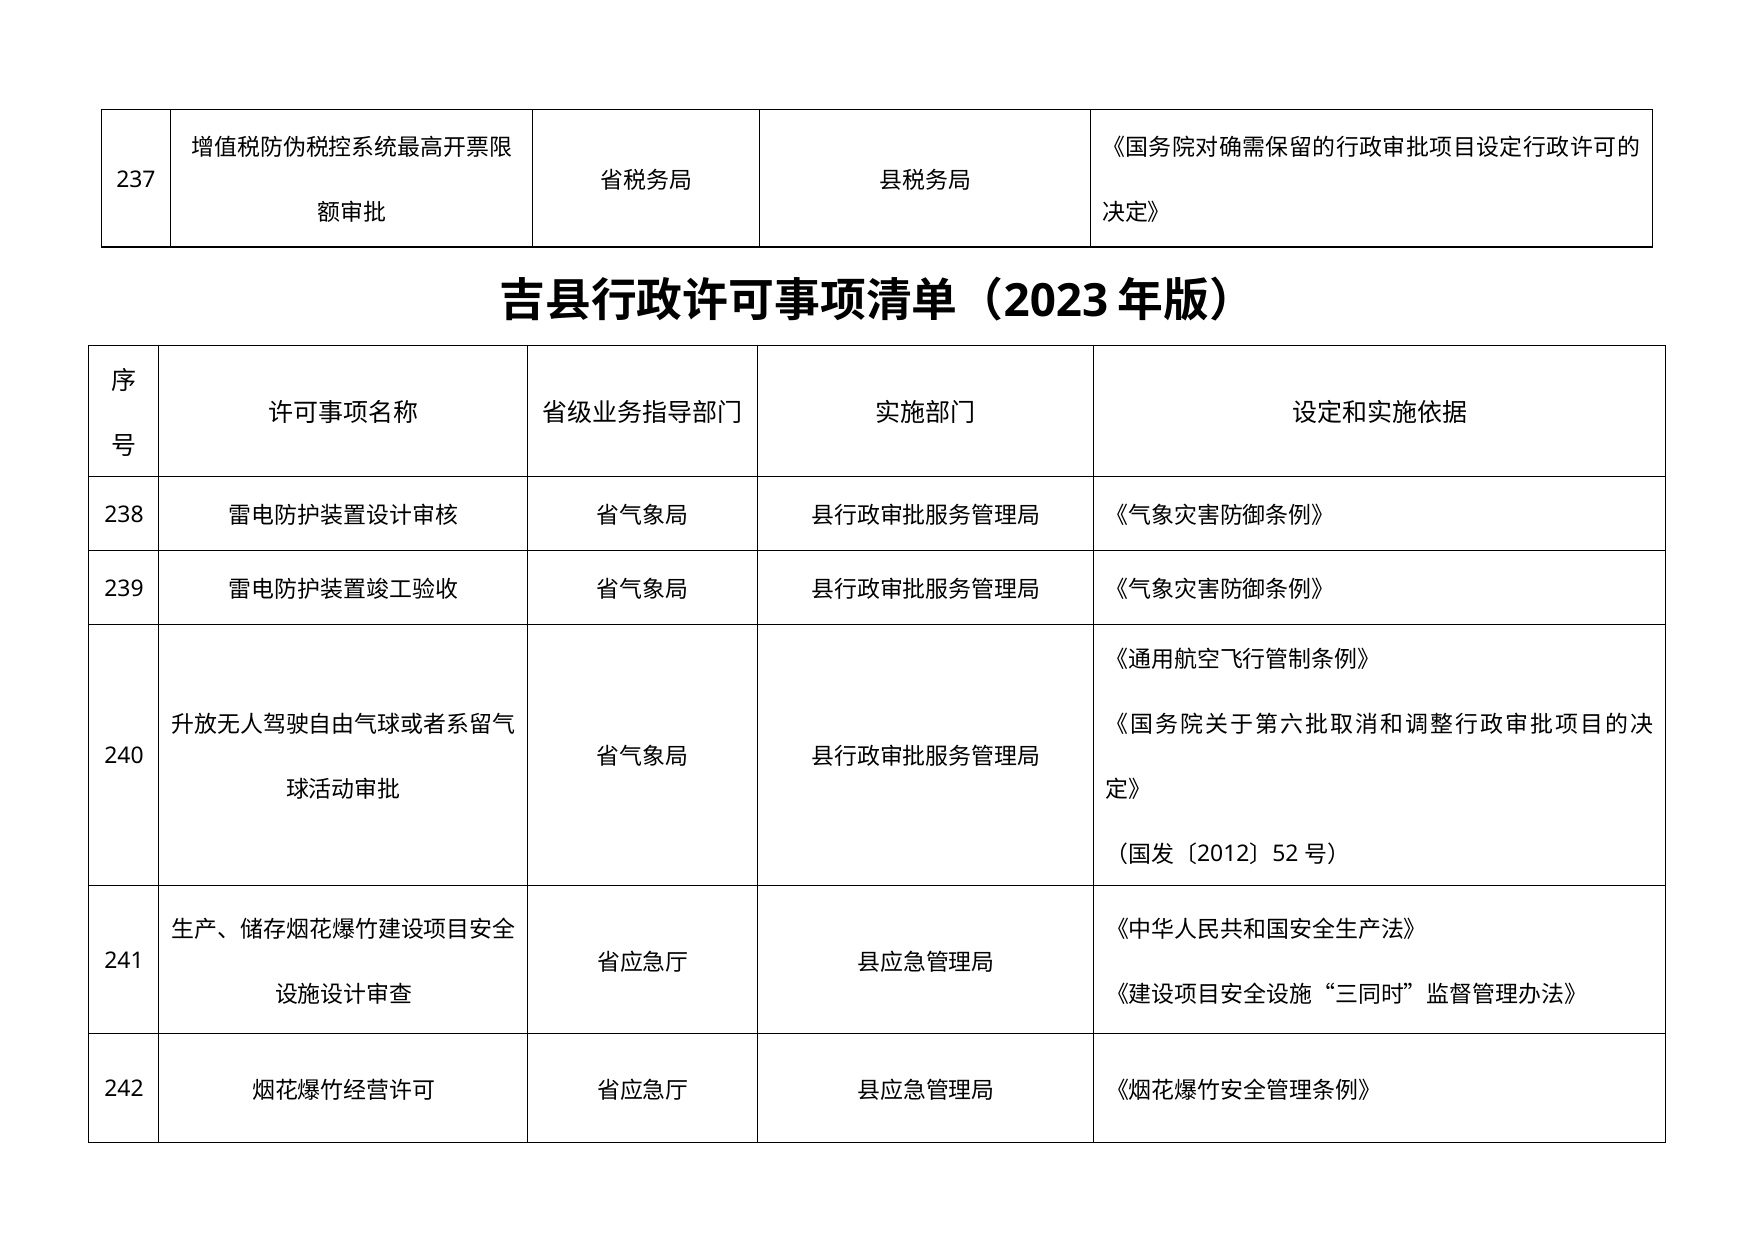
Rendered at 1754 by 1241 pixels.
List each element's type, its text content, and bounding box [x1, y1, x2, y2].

text 吉县行政许可事项清单（2023年版） [75, 247, 1679, 345]
table_cell 《烟花爆竹安全管理条例》 《烟花爆竹经营许可实施办法》 [1094, 1034, 1665, 1142]
table_cell 升放无人驾驶自由气球或者系留气球活动审批 [159, 625, 527, 885]
table_cell 238 [89, 477, 158, 550]
table_header 序号 [89, 346, 158, 476]
table_cell 雷电防护装置竣工验收 [159, 551, 527, 624]
table_cell 生产、储存烟花爆竹建设项目安全设施设计审查 [159, 886, 527, 1033]
table_cell 241 [89, 886, 158, 1033]
table_cell 省应急厅 [528, 1034, 757, 1142]
table_cell 雷电防护装置设计审核 [159, 477, 527, 550]
table_header 设定和实施依据 [1094, 346, 1665, 476]
table_cell 烟花爆竹经营许可 [159, 1034, 527, 1142]
table_cell 《中华人民共和国安全生产法》 《建设项目安全设施“三同时”监督管理办法》 [1094, 886, 1665, 1033]
table_cell 县应急管理局 [758, 1034, 1093, 1142]
table_header 实施部门 [758, 346, 1093, 476]
table_header 许可事项名称 [159, 346, 527, 476]
table_cell 《气象灾害防御条例》 [1094, 551, 1665, 624]
table_cell 增值税防伪税控系统最高开票限额审批 [171, 110, 532, 246]
table_cell 239 [89, 551, 158, 624]
table_cell 《通用航空飞行管制条例》 《国务院关于第六批取消和调整行政审批项目的决定》 （国发〔2012〕52 号） [1094, 625, 1665, 885]
table_cell 县行政审批服务管理局 [758, 551, 1093, 624]
table_cell 省应急厅 [528, 886, 757, 1033]
table_cell 县行政审批服务管理局 [758, 477, 1093, 550]
table_cell 省气象局 [528, 551, 757, 624]
table_cell 县行政审批服务管理局 [758, 625, 1093, 885]
table_cell 《国务院对确需保留的行政审批项目设定行政许可的决定》 [1091, 110, 1652, 246]
table_cell 237 [102, 110, 170, 246]
table_cell 240 [89, 625, 158, 885]
table_cell 《气象灾害防御条例》 [1094, 477, 1665, 550]
table_cell 县税务局 [760, 110, 1090, 246]
table_cell 242 [89, 1034, 158, 1142]
table_cell 省税务局 [533, 110, 759, 246]
table_cell 省气象局 [528, 477, 757, 550]
table_cell 省气象局 [528, 625, 757, 885]
table_header 省级业务指导部门 [528, 346, 757, 476]
table_cell 县应急管理局 [758, 886, 1093, 1033]
